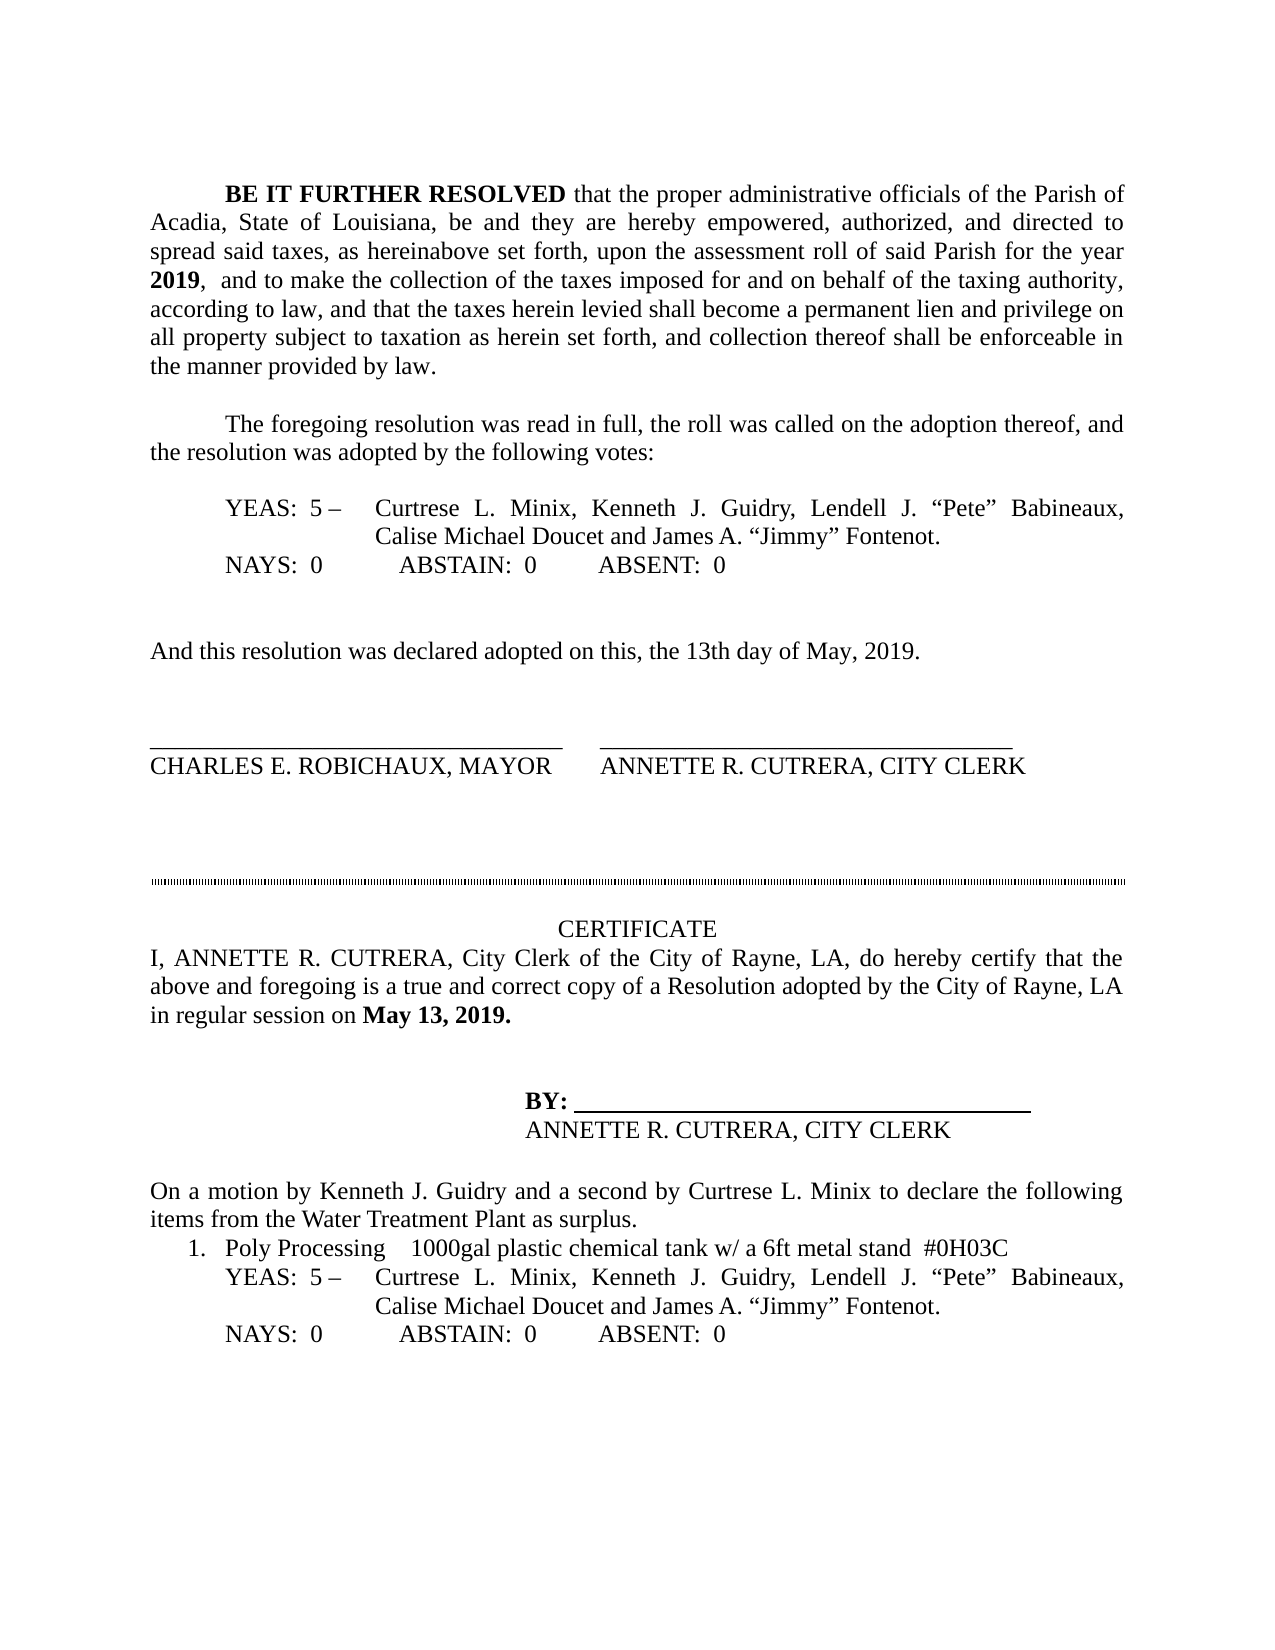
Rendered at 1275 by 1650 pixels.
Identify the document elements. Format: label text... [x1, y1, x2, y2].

text _________________________________ _________________________________ [150, 723, 1125, 751]
text On a motion by Kenneth J. Guidry and a second by Curtrese L. Minix to declare the following items from the Water Treatment Plant as surplus. [150, 1176, 1125, 1233]
text BE IT FURTHER RESOLVED that the proper administrative officials of the Parish of Acadia, State of Louisiana, be and they are hereby empowered, authorized, and directed to spread said taxes, as hereinabove set forth, upon the assessment roll of said Parish for the year 2019, and to make the collection of the taxes imposed for and on behalf of the taxing authority, according to law, and that the taxes herein levied shall become a permanent lien and privilege on all property subject to taxation as herein set forth, and collection thereof shall be enforceable in the manner provided by law. [150, 179, 1125, 380]
text YEAS: 5 – Curtrese L. Minix, Kenneth J. Guidry, Lendell J. “Pete” Babineaux, Calise Michael Doucet and James A. “Jimmy” Fontenot. [225, 1262, 1125, 1319]
text I, ANNETTE R. CUTRERA, City Clerk of the City of Rayne, LA, do hereby certify that the above and foregoing is a true and correct copy of a Resolution adopted by the City of Rayne, LA in regular session on May 13, 2019. [150, 943, 1125, 1029]
text CERTIFICATE [150, 914, 1125, 943]
text ANNETTE R. CUTRERA, CITY CLERK [525, 1115, 1125, 1144]
text The foregoing resolution was read in full, the roll was called on the adoption thereof, and the resolution was adopted by the following votes: [150, 409, 1125, 466]
text BY: [525, 1086, 1125, 1115]
list Poly Processing 1000gal plastic chemical tank w/ a 6ft metal stand #0H03C [187, 1233, 1125, 1262]
text CHARLES E. ROBICHAUX, MAYOR ANNETTE R. CUTRERA, CITY CLERK [150, 751, 1125, 780]
text NAYS: 0 ABSTAIN: 0 ABSENT: 0 [150, 550, 1125, 579]
text YEAS: 5 – Curtrese L. Minix, Kenneth J. Guidry, Lendell J. “Pete” Babineaux, Calise Michael Doucet and James A. “Jimmy” Fontenot. [225, 493, 1125, 550]
text NAYS: 0 ABSTAIN: 0 ABSENT: 0 [150, 1319, 1125, 1348]
text And this resolution was declared adopted on this, the 13th day of May, 2019. [150, 636, 1125, 665]
